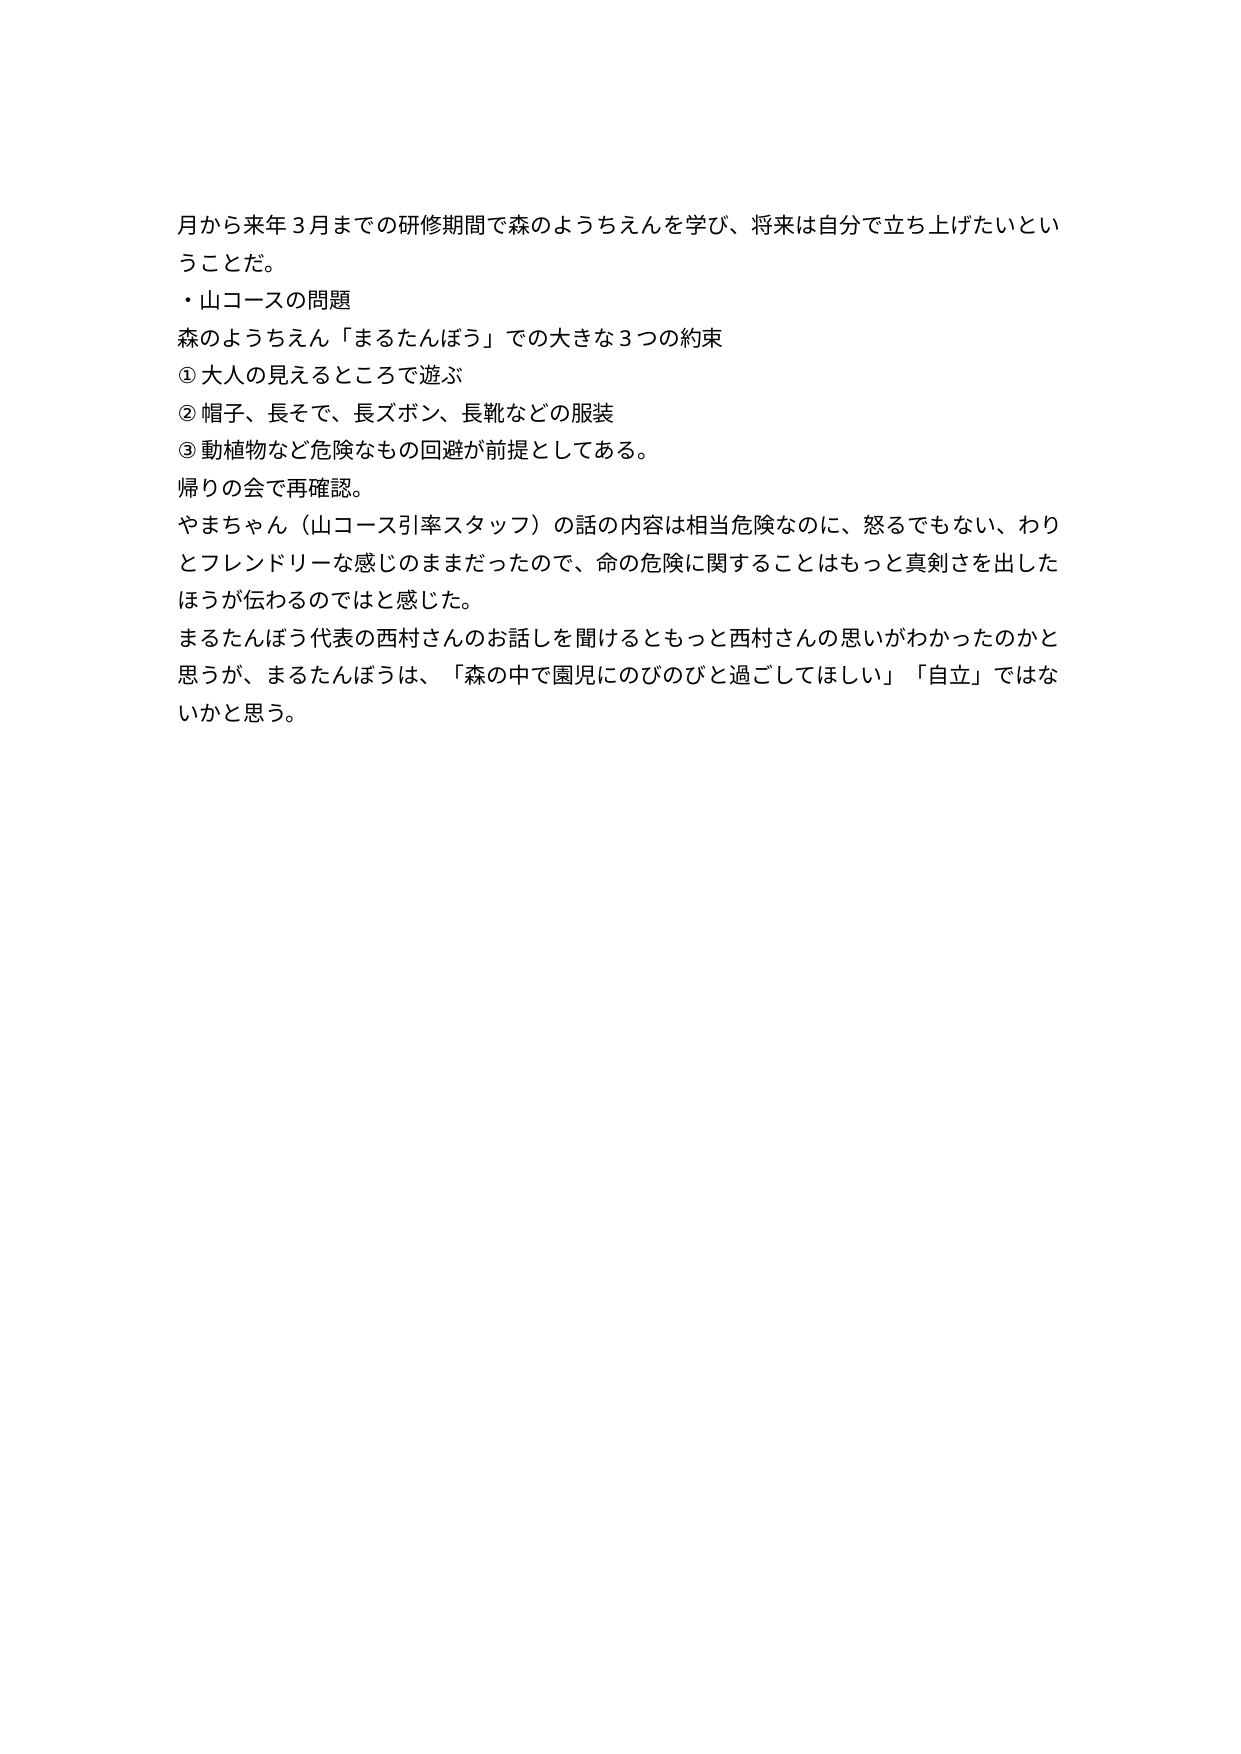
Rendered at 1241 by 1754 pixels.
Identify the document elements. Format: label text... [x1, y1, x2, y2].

text まるたんぼう代表の西村さんのお話しを聞けるともっと西村さんの思いがわかったのかと思うが、まるたんぼうは、「森の中で園児にのびのびと過ごしてほしい」「自立」ではないかと思う。 [177, 618, 1063, 730]
text ③動植物など危険なもの回避が前提としてある。 [177, 430, 1063, 468]
text 森のようちえん「まるたんぼう」での大きな3つの約束 [177, 318, 1063, 355]
text ②帽子、長そで、長ズボン、長靴などの服装 [177, 393, 1063, 430]
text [177, 205, 1063, 280]
text ・山コースの問題 [177, 280, 1063, 318]
text やまちゃん（山コース引率スタッフ）の話の内容は相当危険なのに、怒るでもない、わりとフレンドリーな感じのままだったので、命の危険に関することはもっと真剣さを出したほうが伝わるのではと感じた。 [177, 505, 1063, 618]
text 帰りの会で再確認。 [177, 468, 1063, 505]
text ①大人の見えるところで遊ぶ [177, 355, 1063, 393]
